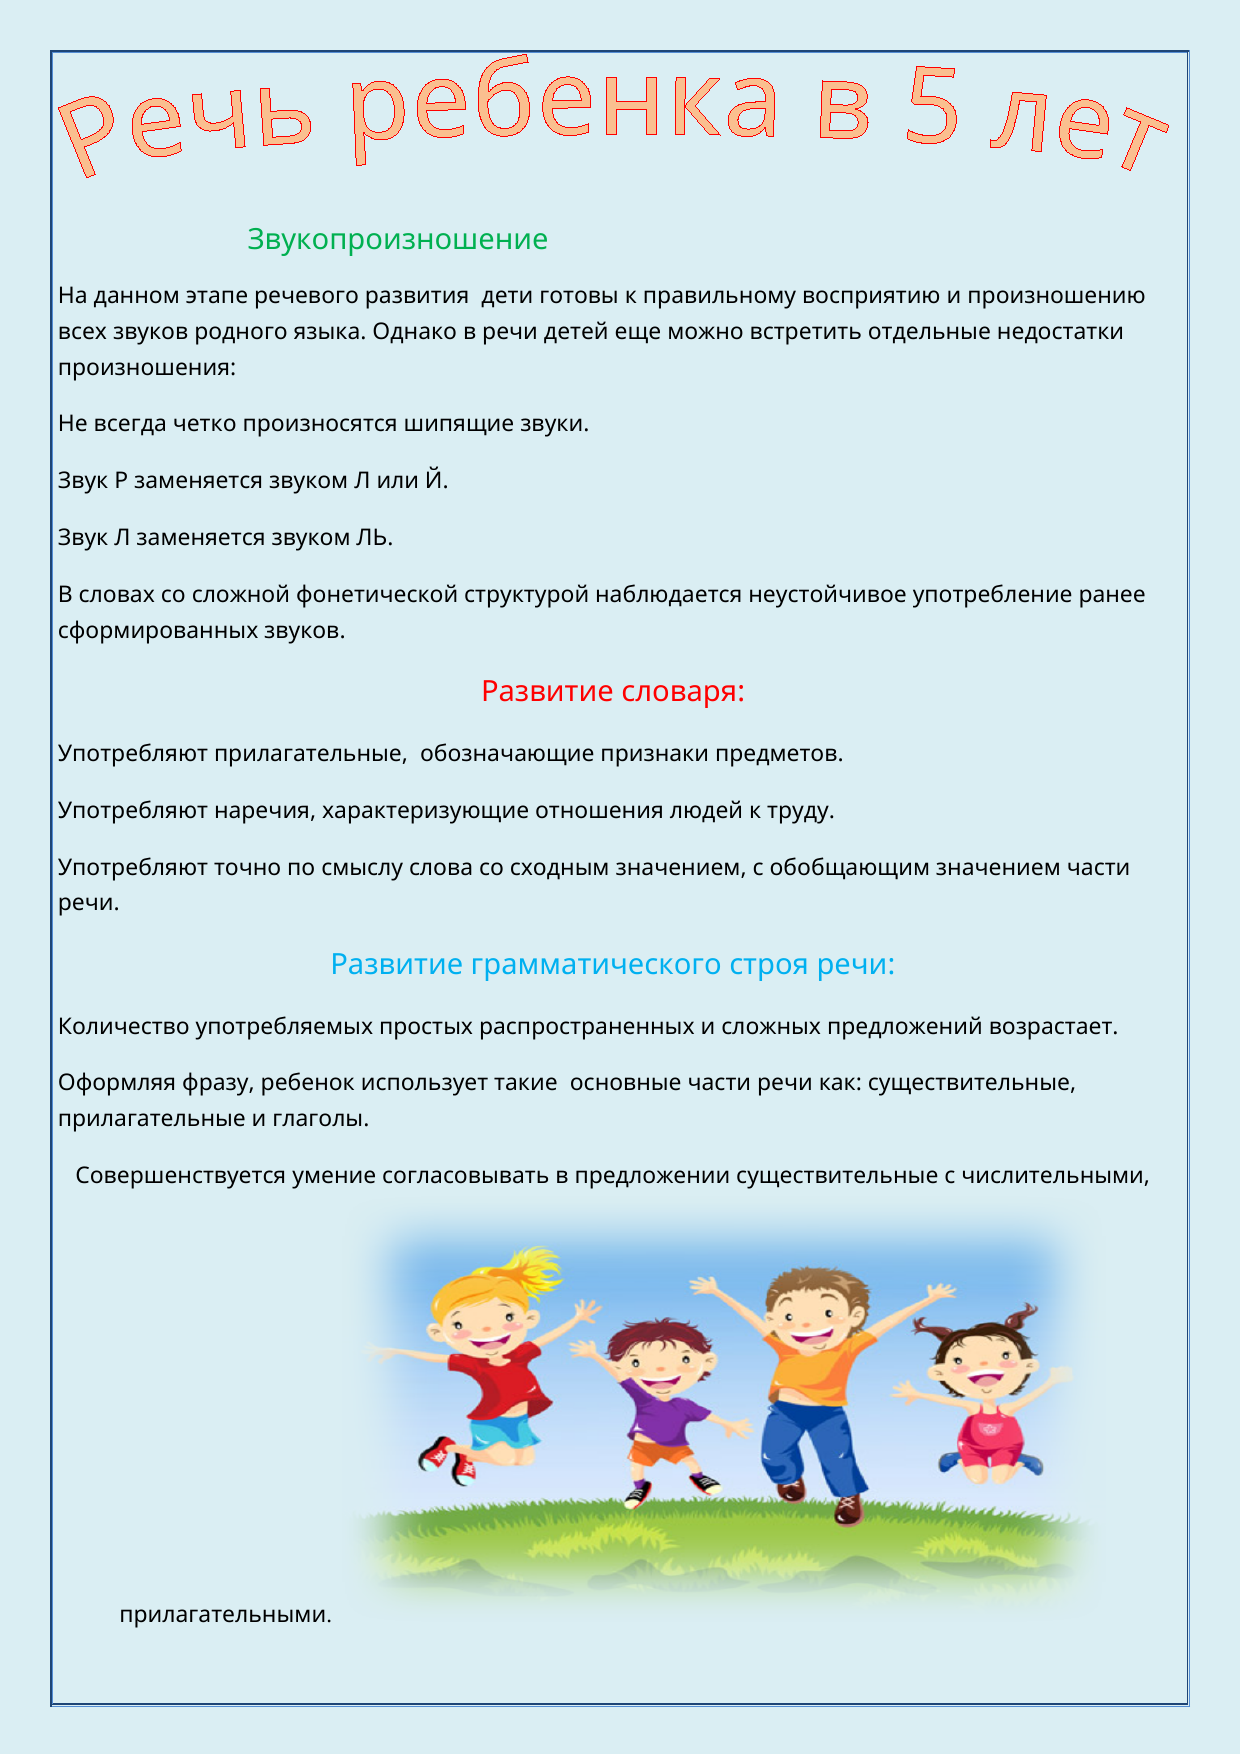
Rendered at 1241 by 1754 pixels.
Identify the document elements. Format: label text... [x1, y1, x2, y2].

text Употребляют точно по смыслу слова со сходным значением, с обобщающим значением части речи. [58, 850, 1168, 918]
text На данном этапе речевого развития дети готовы к правильному восприятию и произношению всех звуков родного языка. Однако в речи детей еще можно встретить отдельные недостатки произношения: [58, 279, 1168, 382]
text Не всегда четко произносятся шипящие звуки. [58, 407, 1168, 439]
picture [421, 1275, 1027, 1543]
text В словах со сложной фонетической структурой наблюдается неустойчивое употребление ранее сформированных звуков. [58, 578, 1168, 645]
text Употребляют наречия, характеризующие отношения людей к труду. [58, 794, 1168, 825]
text Развитие словаря: [58, 670, 1168, 710]
text Развитие грамматического строя речи: [58, 943, 1168, 983]
text Оформляя фразу, ребенок использует такие основные части речи как: существительные, прилагательные и глаголы. [58, 1066, 1168, 1133]
text Звук Л заменяется звуком ЛЬ. [58, 521, 1168, 552]
text Звукопроизношение [58, 218, 1168, 258]
text Употребляют прилагательные, обозначающие признаки предметов. [58, 737, 1168, 768]
text Количество употребляемых простых распространенных и сложных предложений возрастает. [58, 1009, 1168, 1041]
text Звук Р заменяется звуком Л или Й. [58, 464, 1168, 495]
